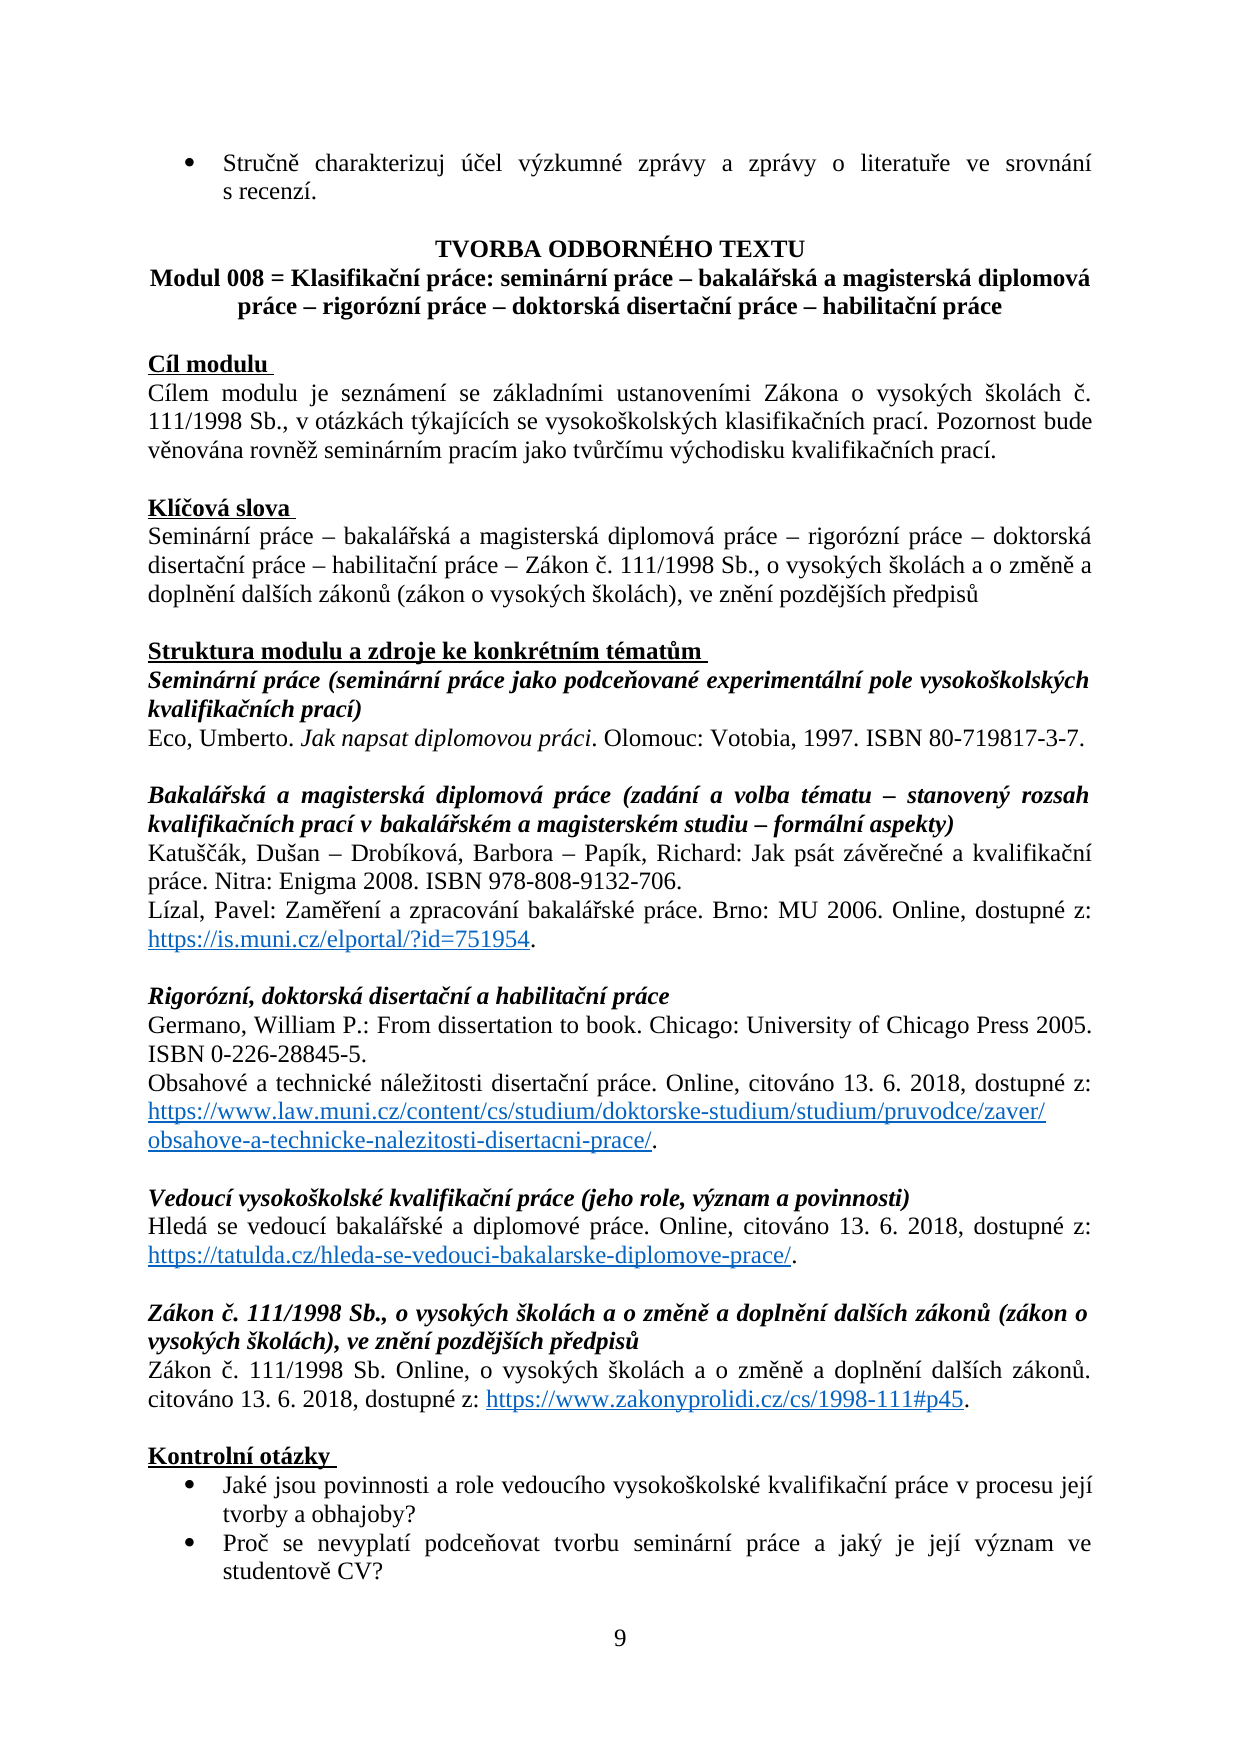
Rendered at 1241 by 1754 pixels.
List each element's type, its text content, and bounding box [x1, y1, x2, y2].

text Cílem modulu je seznámení se základními ustanoveními Zákona o vysokých školách č. 111/1998 Sb., v otázkách týkajících se vysokoškolských klasifikačních prací. Pozornost bude věnována rovněž seminárním pracím jako tvůrčímu východisku kvalifikačních prací. [148, 378, 1093, 464]
text Hledá se vedoucí bakalářské a diplomové práce. Online, citováno 13. 6. 2018, dostupné z: https://tatulda.cz/hleda-se-vedouci-bakalarske-diplomove-prace/. [148, 1211, 1093, 1269]
text Seminární práce – bakalářská a magisterská diplomová práce – rigorózní práce – doktorská disertační práce – habilitační práce – Zákon č. 111/1998 Sb., o vysokých školách a o změně a doplnění dalších zákonů (zákon o vysokých školách), ve znění pozdějších předpisů [148, 521, 1093, 608]
text Eco, Umberto. Jak napsat diplomovou práci. Olomouc: Votobia, 1997. ISBN 80-719817-3-7. [148, 723, 1093, 751]
text Rigorózní, doktorská disertační a habilitační práce [148, 981, 1093, 1010]
list Stručně charakterizuj účel výzkumné zprávy a zprávy o literatuře ve srovnání s recenzí. [185, 148, 1093, 205]
text Struktura modulu a zdroje ke konkrétním tématům [148, 636, 1093, 665]
text Lízal, Pavel: Zaměření a zpracování bakalářské práce. Brno: MU 2006. Online, dostupné z: https://is.muni.cz/elportal/?id=751954. [148, 895, 1093, 953]
text Vedoucí vysokoškolské kvalifikační práce (jeho role, význam a povinnosti) [148, 1183, 1093, 1211]
text Seminární práce (seminární práce jako podceňované experimentální pole vysokoškolských kvalifikačních prací) [148, 665, 1093, 723]
list Jaké jsou povinnosti a role vedoucího vysokoškolské kvalifikační práce v procesu její tvorby a obhajoby? [185, 1470, 1093, 1528]
text Katuščák, Dušan – Drobíková, Barbora – Papík, Richard: Jak psát závěrečné a kvalifikační práce. Nitra: Enigma 2008. ISBN 978-808-9132-706. [148, 838, 1093, 895]
text Kontrolní otázky [148, 1441, 1093, 1470]
text TVORBA ODBORNÉHO TEXTU [148, 234, 1093, 263]
text Obsahové a technické náležitosti disertační práce. Online, citováno 13. 6. 2018, dostupné z: https://www.law.muni.cz/content/cs/studium/doktorske-studium/studium/pruvodce/zaver/obsahove-a-technicke-nalezitosti-disertacni-prace/. [148, 1068, 1093, 1154]
text Bakalářská a magisterská diplomová práce (zadání a volba tématu – stanovený rozsah kvalifikačních prací v bakalářském a magisterském studiu – formální aspekty) [148, 780, 1093, 838]
text Zákon č. 111/1998 Sb. Online, o vysokých školách a o změně a doplnění dalších zákonů. citováno 13. 6. 2018, dostupné z: https://www.zakonyprolidi.cz/cs/1998-111#p45. [148, 1355, 1093, 1413]
text Zákon č. 111/1998 Sb., o vysokých školách a o změně a doplnění dalších zákonů (zákon o vysokých školách), ve znění pozdějších předpisů [148, 1298, 1093, 1355]
text Modul 008 = Klasifikační práce: seminární práce – bakalářská a magisterská diplomová práce – rigorózní práce – doktorská disertační práce – habilitační práce [148, 263, 1093, 320]
text Klíčová slova [148, 493, 1093, 521]
list Proč se nevyplatí podceňovat tvorbu seminární práce a jaký je její význam ve studentově CV? [185, 1528, 1093, 1585]
text Germano, William P.: From dissertation to book. Chicago: University of Chicago Press 2005. ISBN 0-226-28845-5. [148, 1010, 1093, 1068]
text Cíl modulu [148, 349, 1093, 378]
